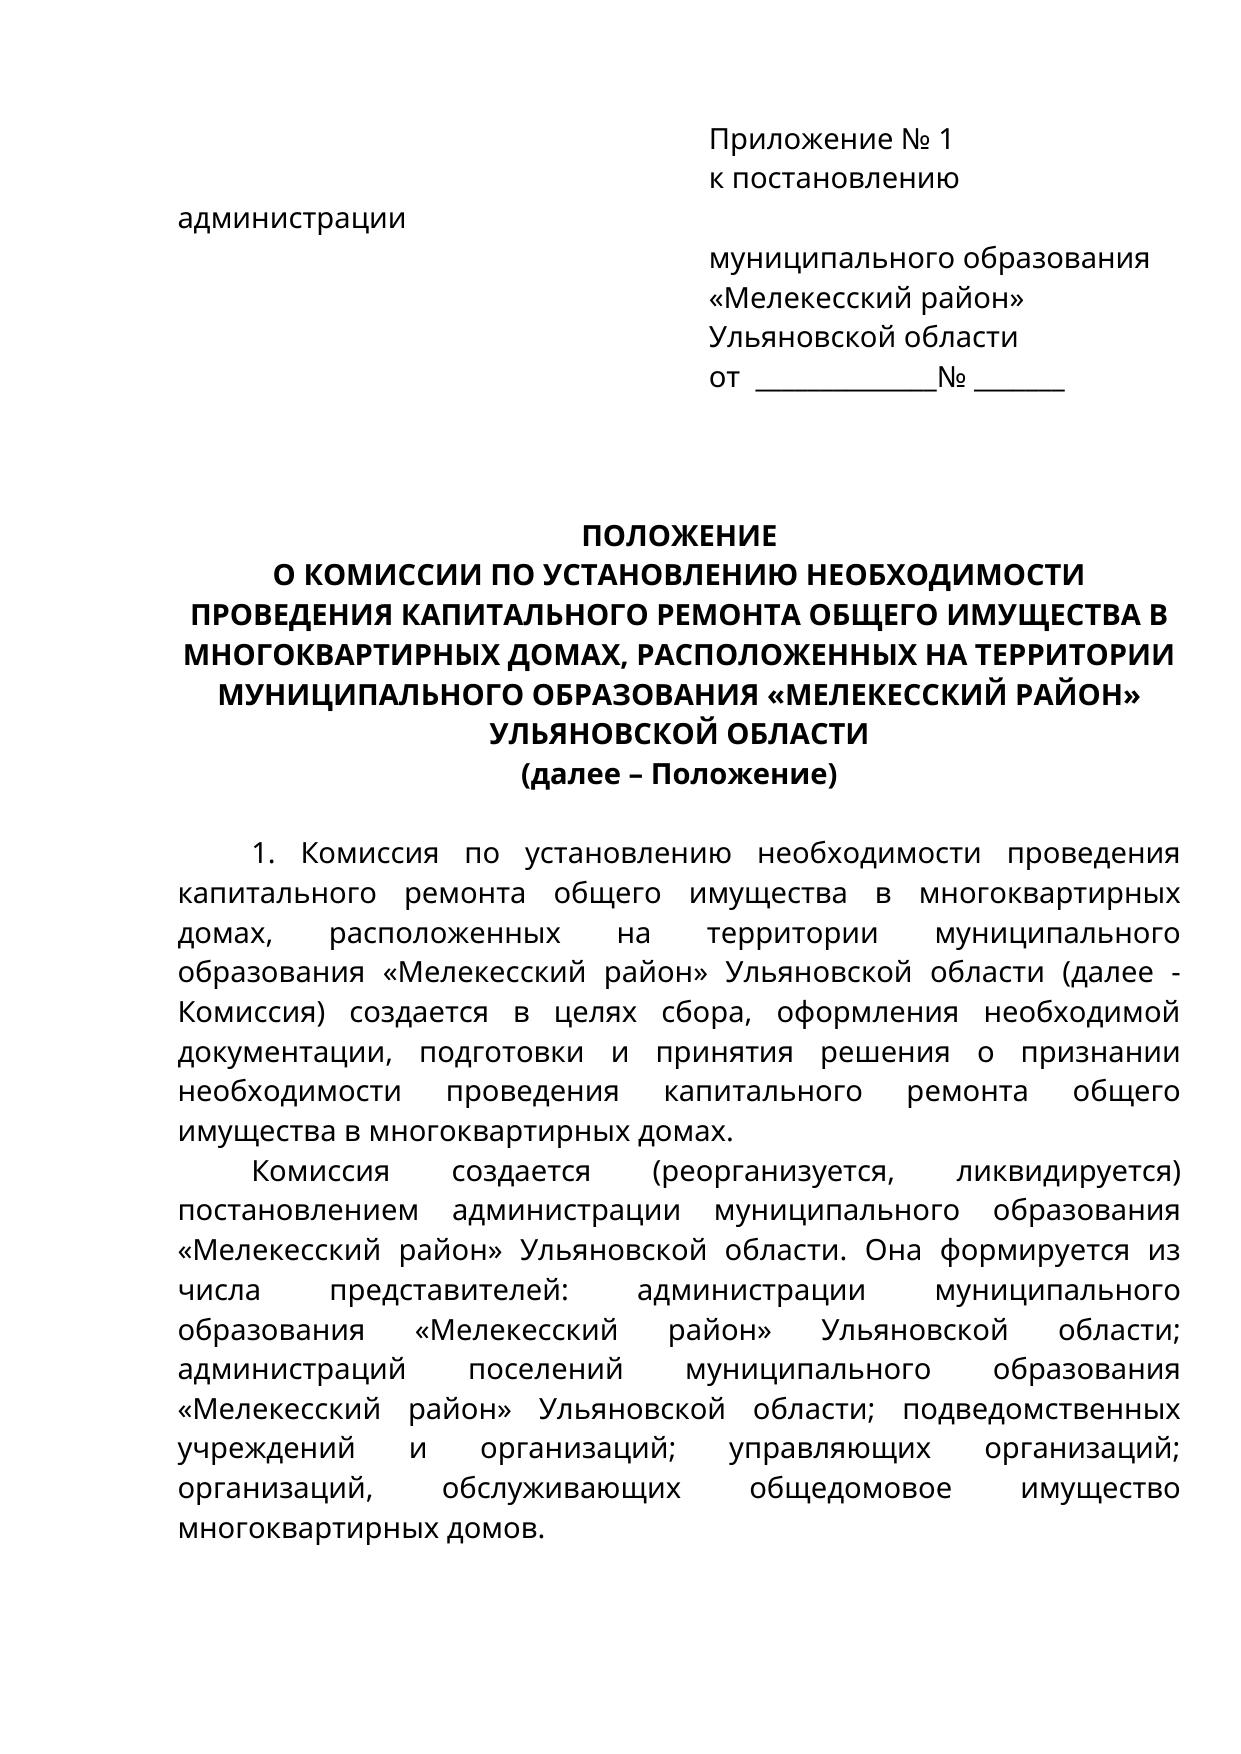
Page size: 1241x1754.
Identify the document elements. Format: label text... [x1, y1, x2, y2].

text к постановлению администрации [177, 158, 1181, 237]
text Ульяновской области [177, 317, 1181, 356]
text Приложение № 1 [177, 118, 1181, 158]
text «Мелекесский район» [177, 277, 1181, 317]
text Комиссия создается (реорганизуется, ликвидируется) постановлением администрации муниципального образования «Мелекесский район» Ульяновской области. Она формируется из числа представителей: администрации муниципального образования «Мелекесский район» Ульяновской области; администраций поселений муниципального образования «Мелекесский район» Ульяновской области; подведомственных учреждений и организаций; управляющих организаций; организаций, обслуживающих общедомовое имущество многоквартирных домов. [177, 1150, 1181, 1547]
text от ______________№ _______ [177, 356, 1181, 396]
text (далее – Положение) [177, 753, 1181, 793]
text 1. Комиссия по установлению необходимости проведения капитального ремонта общего имущества в многоквартирных домах, расположенных на территории муниципального образования «Мелекесский район» Ульяновской области (далее - Комиссия) создается в целях сбора, оформления необходимой документации, подготовки и принятия решения о признании необходимости проведения капитального ремонта общего имущества в многоквартирных домах. [177, 832, 1181, 1150]
text муниципального образования [177, 237, 1181, 277]
text ПОЛОЖЕНИЕ [177, 515, 1181, 555]
text О КОМИССИИ ПО УСТАНОВЛЕНИЮ НЕОБХОДИМОСТИ ПРОВЕДЕНИЯ КАПИТАЛЬНОГО РЕМОНТА ОБЩЕГО ИМУЩЕСТВА В МНОГОКВАРТИРНЫХ ДОМАХ, РАСПОЛОЖЕННЫХ НА ТЕРРИТОРИИ МУНИЦИПАЛЬНОГО ОБРАЗОВАНИЯ «МЕЛЕКЕССКИЙ РАЙОН» УЛЬЯНОВСКОЙ ОБЛАСТИ [177, 555, 1181, 753]
